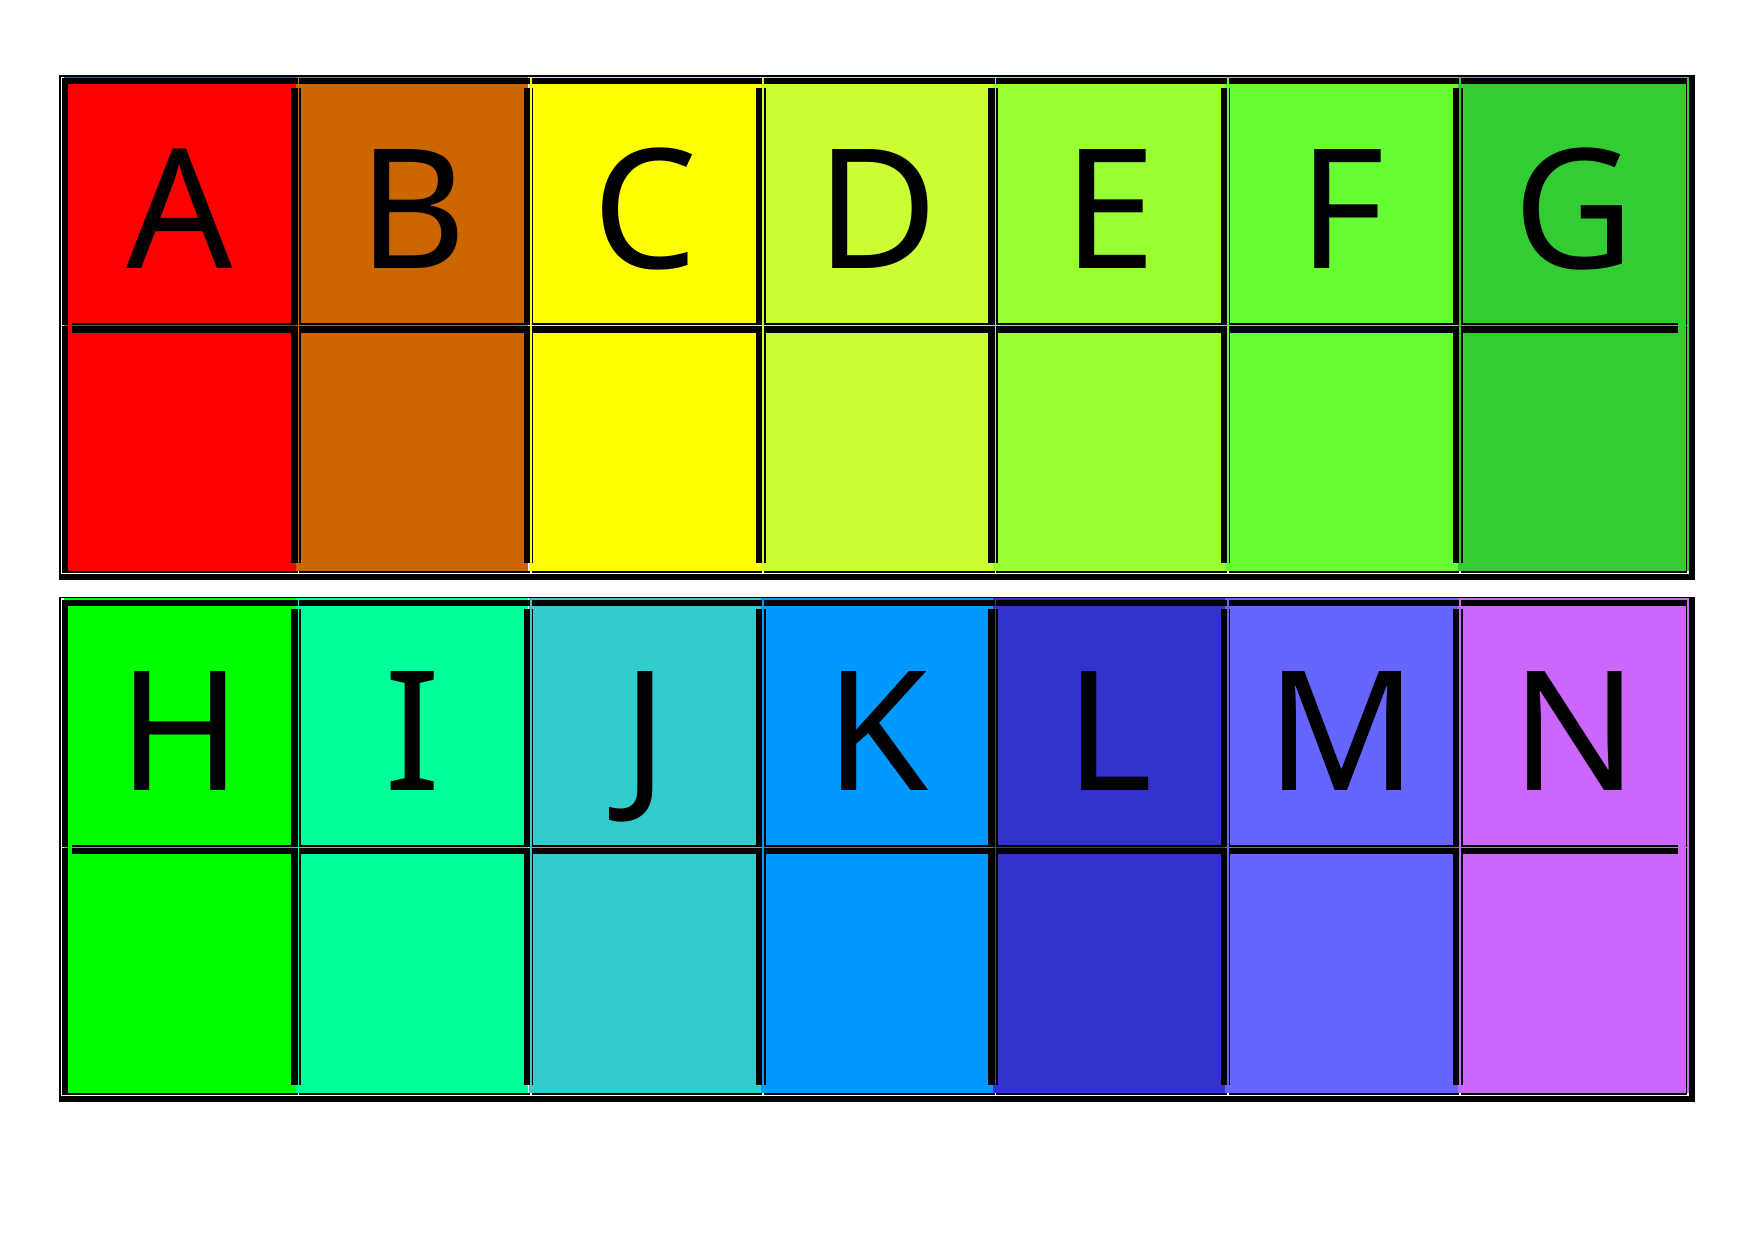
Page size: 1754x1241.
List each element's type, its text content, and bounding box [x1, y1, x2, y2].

table_header M [1225, 598, 1458, 845]
table_cell [296, 323, 528, 571]
table_cell [296, 845, 528, 1093]
table_header G [1458, 77, 1689, 323]
table_header E [993, 77, 1225, 323]
table_cell [529, 845, 761, 1093]
table_header C [529, 77, 761, 323]
table_cell [993, 845, 1225, 1093]
table_cell [1458, 845, 1689, 1093]
table_header F [1225, 77, 1458, 323]
table_cell [761, 845, 993, 1093]
table_cell [993, 323, 1225, 571]
table_header B [296, 77, 528, 323]
table_cell [64, 323, 296, 571]
table_header J [529, 598, 761, 845]
table_cell [1458, 323, 1689, 571]
table_header D [761, 77, 993, 323]
table_cell [529, 323, 761, 571]
table_header A [68, 84, 296, 323]
table_cell [64, 845, 296, 1093]
table_header H [68, 606, 296, 845]
table_cell [1225, 845, 1458, 1093]
table_header N [1458, 598, 1689, 845]
table_cell [1225, 323, 1458, 571]
table_header I [296, 598, 528, 845]
table_cell [761, 323, 993, 571]
table_header L [993, 598, 1225, 845]
table_header K [761, 598, 993, 845]
